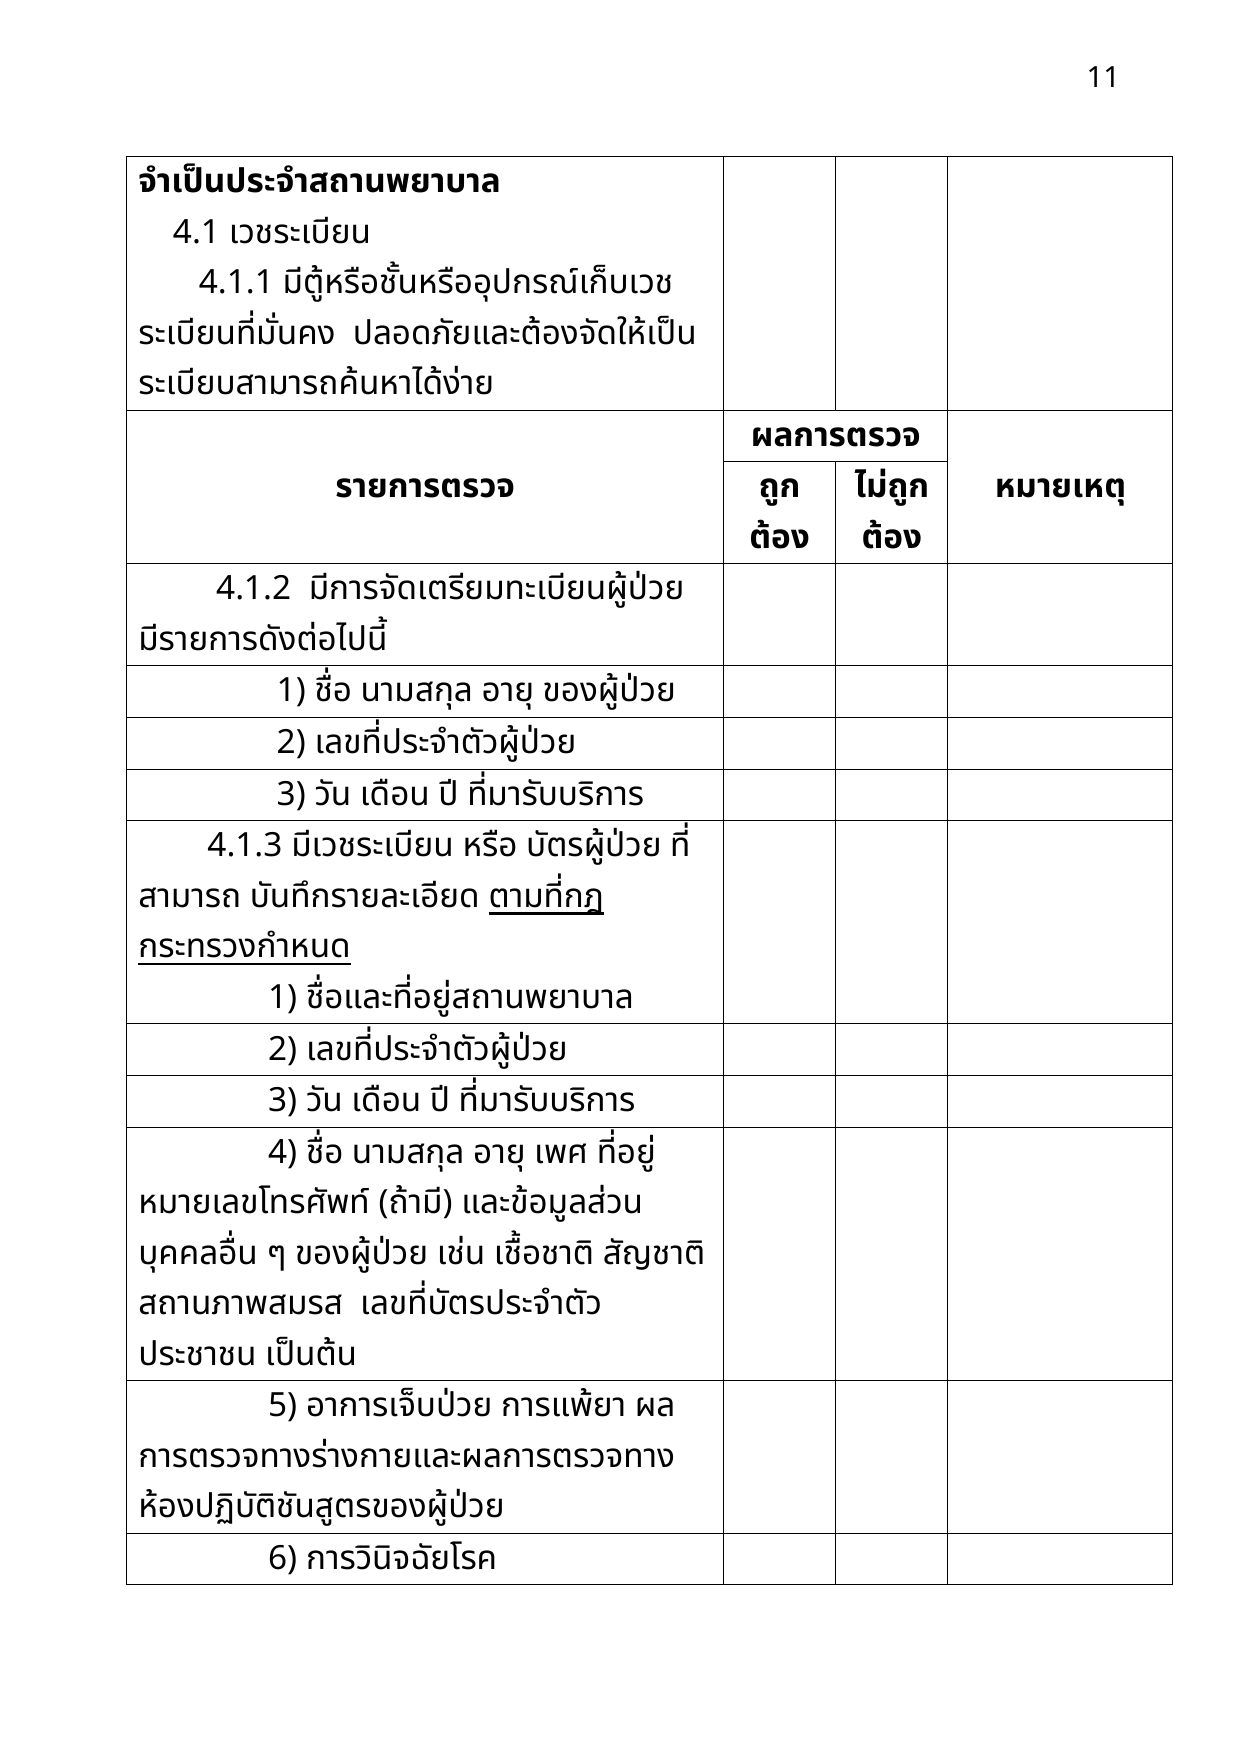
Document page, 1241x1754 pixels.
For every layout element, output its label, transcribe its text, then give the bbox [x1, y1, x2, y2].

table_cell [836, 718, 947, 768]
table_cell [948, 1381, 1172, 1533]
table_cell 2) เลขที่ประจำตัวผู้ป่วย [127, 718, 723, 768]
table_cell 4) ชื่อ นามสกุล อายุ เพศ ที่อยู่ หมายเลขโทรศัพท์ (ถ้ามี) และข้อมูลส่วนบุคคลอื่น ๆ ของผู้ป่วย เช่น เชื้อชาติ สัญชาติ สถานภาพสมรส เลขที่บัตรประจำตัวประชาชน เป็นต้น [127, 1128, 723, 1380]
table_cell [836, 564, 947, 665]
table_cell หมายเหตุ [948, 411, 1172, 563]
table_cell [724, 718, 835, 768]
table_cell [836, 1076, 947, 1127]
table_cell [948, 157, 1172, 410]
table_cell [948, 1128, 1172, 1380]
table_cell [948, 1024, 1172, 1075]
table_cell [836, 770, 947, 820]
table_cell [948, 666, 1172, 717]
table_cell [948, 770, 1172, 820]
table_cell ไม่ถูกต้อง [836, 462, 947, 563]
table_cell [724, 1076, 835, 1127]
table_cell [836, 1024, 947, 1075]
table_cell 1) ชื่อ นามสกุล อายุ ของผู้ป่วย [127, 666, 723, 717]
table_cell 6) การวินิจฉัยโรค [127, 1534, 723, 1584]
table_cell [724, 666, 835, 717]
table_cell 5) อาการเจ็บป่วย การแพ้ยา ผลการตรวจทางร่างกายและผลการตรวจทางห้องปฏิบัติชันสูตรของผู้ป่วย [127, 1381, 723, 1533]
table_cell 4.1.2 มีการจัดเตรียมทะเบียนผู้ป่วย มีรายการดังต่อไปนี้ [127, 564, 723, 665]
table_cell 4.1.3 มีเวชระเบียน หรือ บัตรผู้ป่วย ที่สามารถ บันทึกรายละเอียด ตามที่กฎกระทรวงกำหนด 1) ชื่อและที่อยู่สถานพยาบาล [127, 821, 723, 1023]
table_cell [724, 821, 835, 1023]
table_cell [724, 564, 835, 665]
table_cell [836, 821, 947, 1023]
table_cell 2) เลขที่ประจำตัวผู้ป่วย [127, 1024, 723, 1075]
table_cell [724, 1534, 835, 1584]
table_cell [948, 821, 1172, 1023]
table_cell [948, 564, 1172, 665]
table_cell [836, 1381, 947, 1533]
table_cell [948, 718, 1172, 768]
table_cell [948, 1534, 1172, 1584]
table_cell [724, 1381, 835, 1533]
table_cell ถูกต้อง [724, 462, 835, 563]
table_cell [836, 157, 947, 410]
table_cell รายการตรวจ [127, 411, 723, 563]
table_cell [127, 157, 723, 410]
table_cell 3) วัน เดือน ปี ที่มารับบริการ [127, 1076, 723, 1127]
table_cell 3) วัน เดือน ปี ที่มารับบริการ [127, 770, 723, 820]
table_cell [836, 1128, 947, 1380]
table_cell ผลการตรวจ [724, 411, 947, 461]
table_cell [948, 1076, 1172, 1127]
table_cell [724, 157, 835, 410]
table_cell [724, 1128, 835, 1380]
table_cell [836, 1534, 947, 1584]
table_cell [724, 1024, 835, 1075]
table_cell [836, 666, 947, 717]
table_cell [724, 770, 835, 820]
